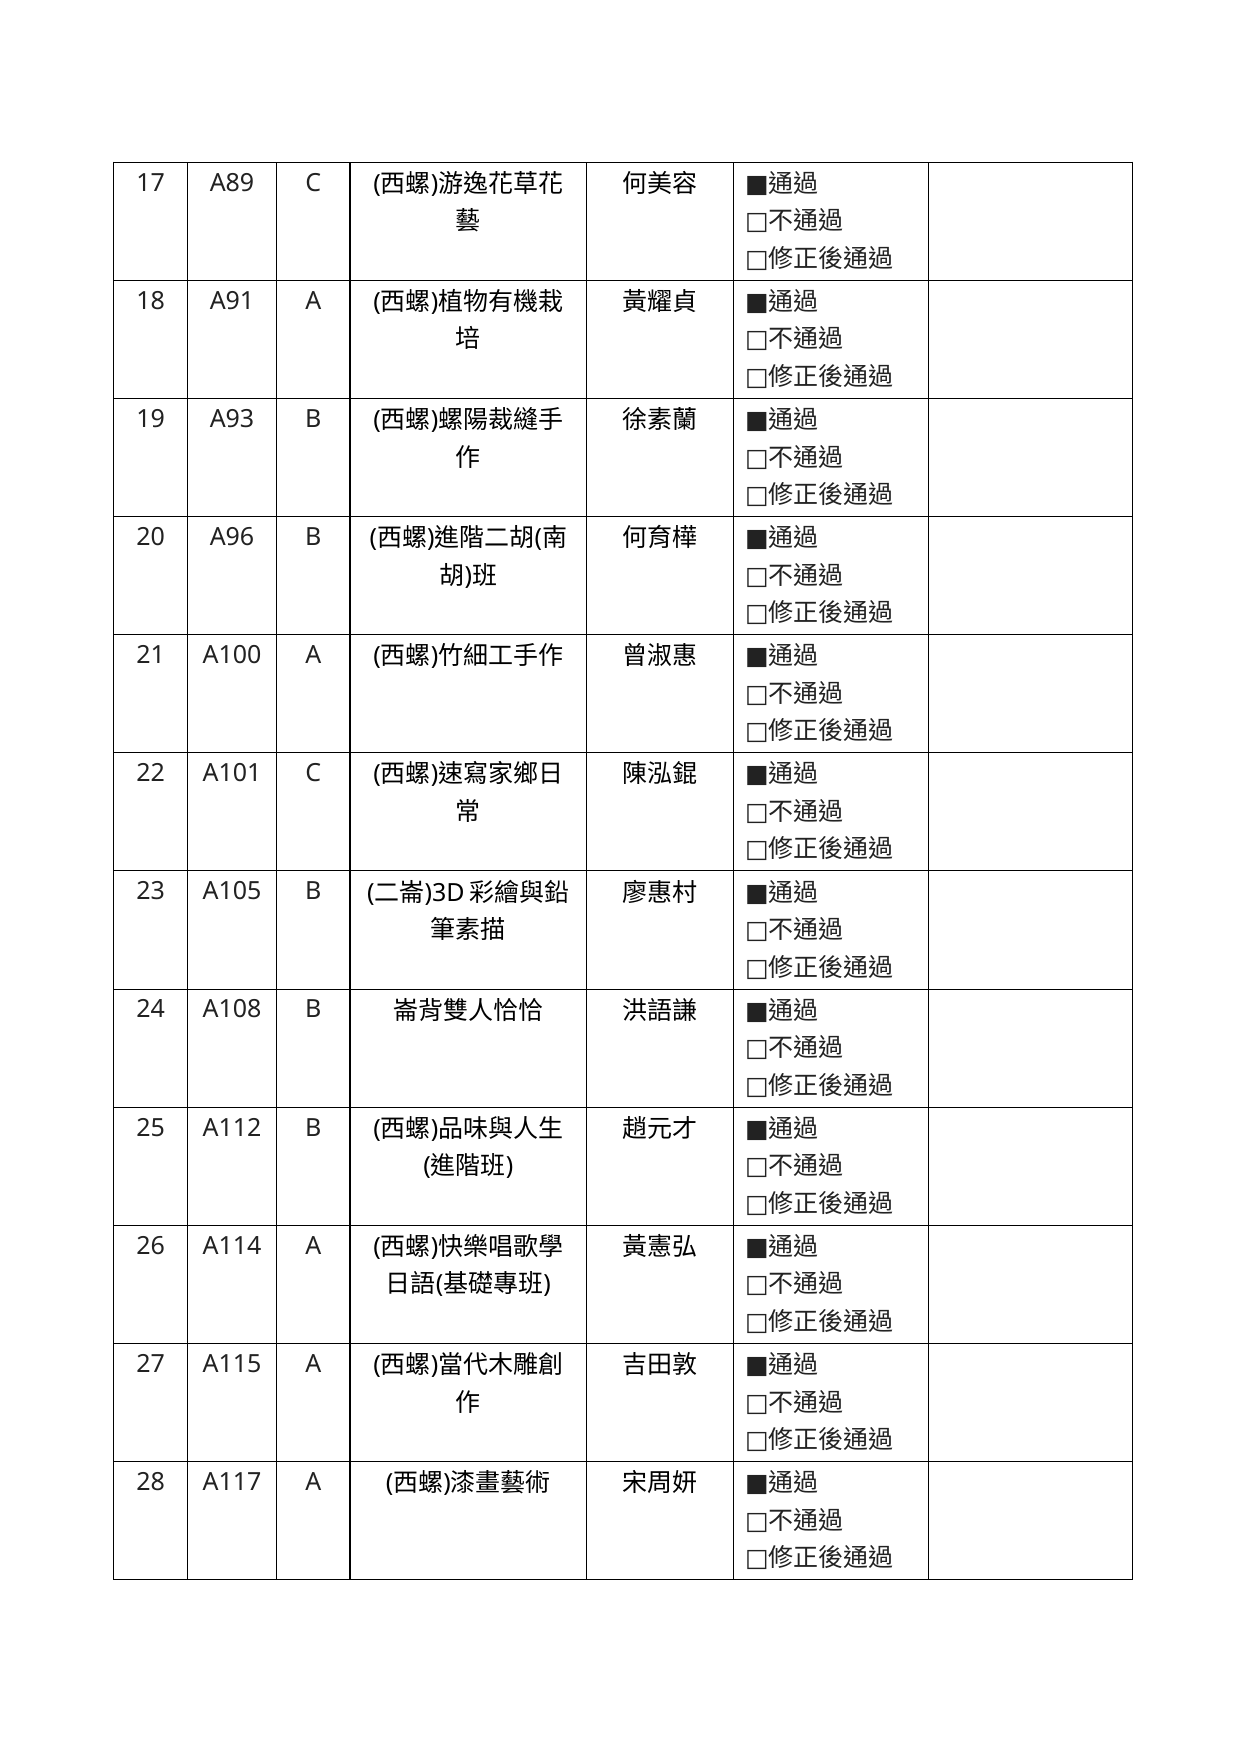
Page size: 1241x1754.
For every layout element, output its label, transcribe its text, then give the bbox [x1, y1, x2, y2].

table_cell (西螺)快樂唱歌學日語(基礎專班) [351, 1226, 586, 1343]
table_cell [929, 1226, 1132, 1343]
table_cell ■通過 □不通過 □修正後通過 [734, 1462, 928, 1579]
table_cell 曾淑惠 [587, 635, 733, 752]
table_cell C [277, 163, 349, 280]
table_cell A [277, 1226, 349, 1343]
table_cell [929, 990, 1132, 1107]
table_cell 19 [114, 399, 187, 516]
table_cell B [277, 517, 349, 634]
table_cell 何美容 [587, 163, 733, 280]
table_cell 20 [114, 517, 187, 634]
table_cell (西螺)螺陽裁縫手作 [351, 399, 586, 516]
table_cell ■通過 □不通過 □修正後通過 [734, 281, 928, 398]
table_cell B [277, 871, 349, 988]
table_cell ■通過 □不通過 □修正後通過 [734, 753, 928, 870]
table_cell ■通過 □不通過 □修正後通過 [734, 871, 928, 988]
table_cell ■通過 □不通過 □修正後通過 [734, 399, 928, 516]
table_cell (西螺)植物有機栽培 [351, 281, 586, 398]
table_cell B [277, 990, 349, 1107]
table_cell 17 [114, 163, 187, 280]
table_cell 21 [114, 635, 187, 752]
table_cell 18 [114, 281, 187, 398]
table_cell [929, 163, 1132, 280]
table_cell 趙元才 [587, 1108, 733, 1225]
table_cell 23 [114, 871, 187, 988]
table_cell (二崙)3D彩繪與鉛筆素描 [351, 871, 586, 988]
table_cell A100 [188, 635, 276, 752]
table_cell 洪語謙 [587, 990, 733, 1107]
table_cell [929, 1108, 1132, 1225]
table_cell ■通過 □不通過 □修正後通過 [734, 517, 928, 634]
table_cell B [277, 399, 349, 516]
table_cell 吉田敦 [587, 1344, 733, 1461]
table_cell 28 [114, 1462, 187, 1579]
table_cell A [277, 635, 349, 752]
table_cell 崙背雙人恰恰 [351, 990, 586, 1107]
table_cell 25 [114, 1108, 187, 1225]
table_cell A101 [188, 753, 276, 870]
table_cell A117 [188, 1462, 276, 1579]
table_cell [929, 281, 1132, 398]
table_cell A89 [188, 163, 276, 280]
table_cell C [277, 753, 349, 870]
table_cell 24 [114, 990, 187, 1107]
table_cell A [277, 1462, 349, 1579]
table_cell A105 [188, 871, 276, 988]
table_cell (西螺)進階二胡(南胡)班 [351, 517, 586, 634]
table_cell A114 [188, 1226, 276, 1343]
table_cell [929, 399, 1132, 516]
table_cell 黃憲弘 [587, 1226, 733, 1343]
table_cell A96 [188, 517, 276, 634]
table_cell A [277, 1344, 349, 1461]
table_cell ■通過 □不通過 □修正後通過 [734, 990, 928, 1107]
table_cell [929, 1462, 1132, 1579]
table_cell A112 [188, 1108, 276, 1225]
table_cell 何育樺 [587, 517, 733, 634]
table_cell 26 [114, 1226, 187, 1343]
table_cell [929, 635, 1132, 752]
table_cell 黃耀貞 [587, 281, 733, 398]
table_cell (西螺)竹細工手作 [351, 635, 586, 752]
table_cell A91 [188, 281, 276, 398]
table_cell (西螺)品味與人生(進階班) [351, 1108, 586, 1225]
table_cell [929, 1344, 1132, 1461]
table_cell 廖惠村 [587, 871, 733, 988]
table_cell ■通過 □不通過 □修正後通過 [734, 635, 928, 752]
table_cell 宋周妍 [587, 1462, 733, 1579]
table_cell (西螺)游逸花草花藝 [351, 163, 586, 280]
table_cell 陳泓錕 [587, 753, 733, 870]
table_cell ■通過 □不通過 □修正後通過 [734, 1226, 928, 1343]
table_cell 徐素蘭 [587, 399, 733, 516]
table_cell (西螺)速寫家鄉日常 [351, 753, 586, 870]
table_cell A93 [188, 399, 276, 516]
table_cell [929, 871, 1132, 988]
table_cell A115 [188, 1344, 276, 1461]
table_cell (西螺)當代木雕創作 [351, 1344, 586, 1461]
table_cell A108 [188, 990, 276, 1107]
table_cell A [277, 281, 349, 398]
table_cell ■通過 □不通過 □修正後通過 [734, 1108, 928, 1225]
table_cell (西螺)漆畫藝術 [351, 1462, 586, 1579]
table_cell [929, 753, 1132, 870]
table_cell ■通過 □不通過 □修正後通過 [734, 1344, 928, 1461]
table_cell 27 [114, 1344, 187, 1461]
table_cell 22 [114, 753, 187, 870]
table_cell ■通過 □不通過 □修正後通過 [734, 163, 928, 280]
table_cell [929, 517, 1132, 634]
table_cell B [277, 1108, 349, 1225]
